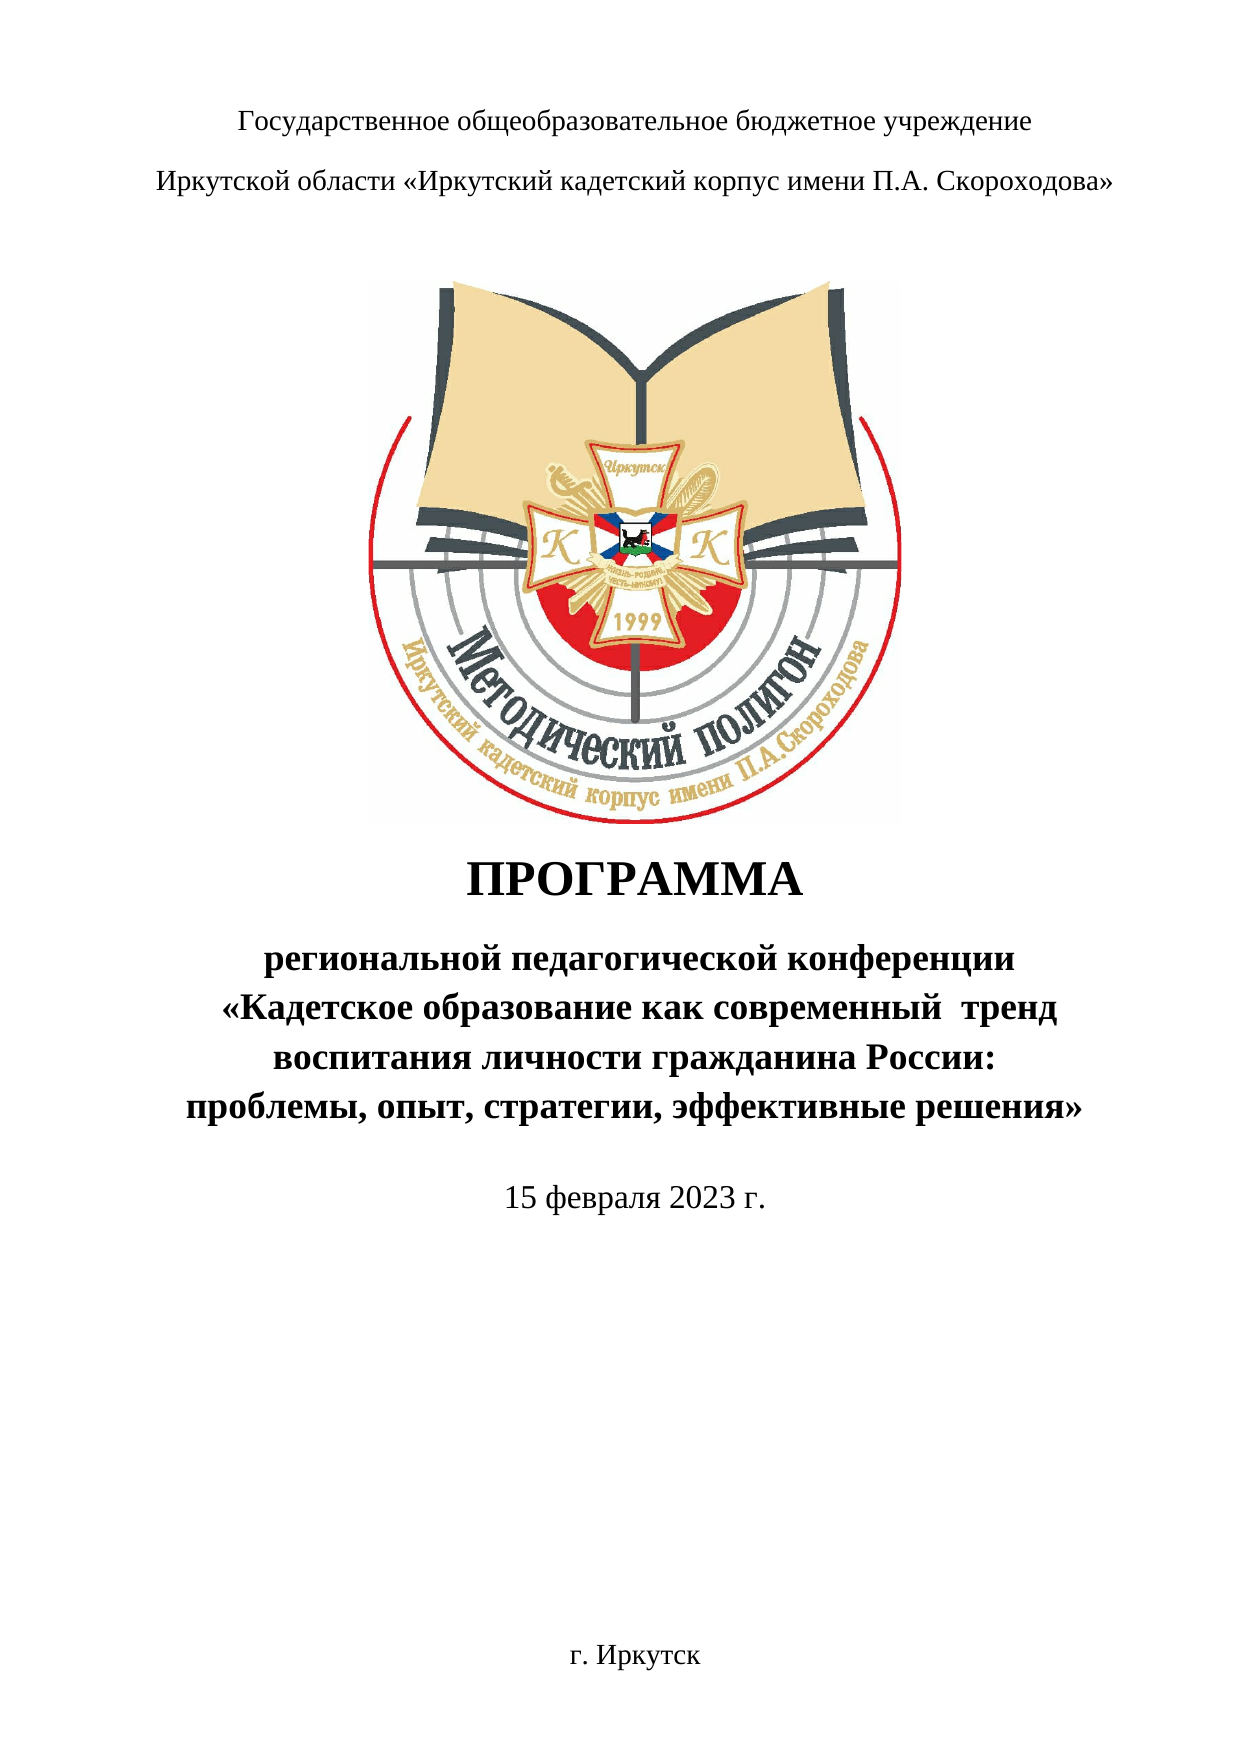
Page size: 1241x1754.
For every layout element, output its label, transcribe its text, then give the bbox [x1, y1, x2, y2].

text 15 февраля 2023 г. [118, 1178, 1152, 1216]
picture [368, 281, 902, 824]
text Государственное общеобразовательное бюджетное учреждение [118, 103, 1152, 137]
text региональной педагогической конференции [118, 935, 1152, 978]
text Иркутской области «Иркутский кадетский корпус имени П.А. Скороходова» [118, 163, 1152, 196]
text «Кадетское образование как современный тренд воспитания личности гражданина России: [118, 985, 1152, 1077]
text ПРОГРАММА [118, 848, 1152, 906]
text г. Иркутск [118, 1637, 1152, 1671]
text проблемы, опыт, стратегии, эффективные решения» [118, 1084, 1152, 1127]
